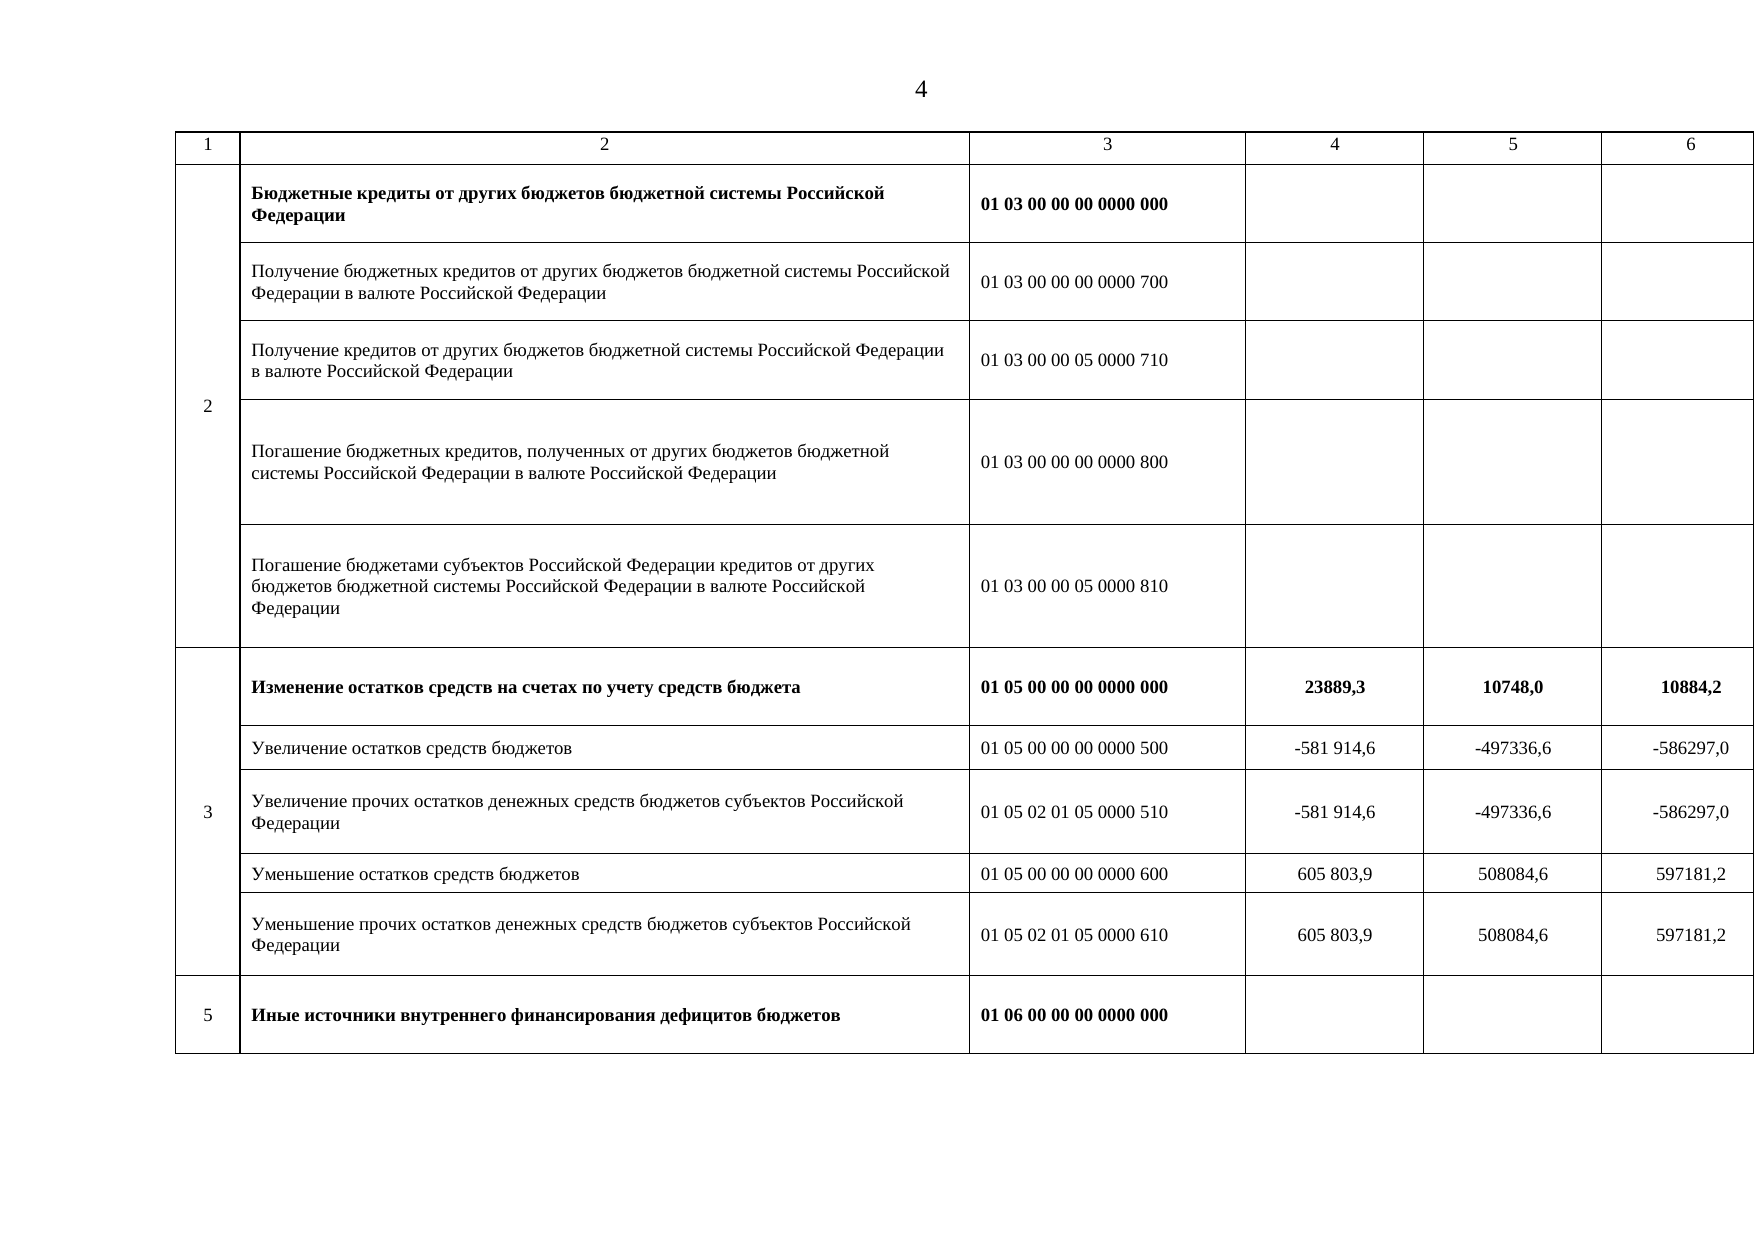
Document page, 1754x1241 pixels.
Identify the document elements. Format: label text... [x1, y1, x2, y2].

table_header 3 [970, 133, 1245, 164]
table_cell -497336,6 [1424, 770, 1601, 853]
table_cell [1602, 321, 1753, 398]
table_cell 01 05 02 01 05 0000 510 [970, 770, 1245, 853]
table_cell Уменьшение остатков средств бюджетов [241, 854, 969, 892]
table_cell [1424, 976, 1601, 1053]
table_cell Погашение бюджетами субъектов Российской Федерации кредитов от других бюджетов бюджетной системы Российской Федерации в валюте Российской Федерации [241, 525, 969, 647]
table_cell [1424, 321, 1601, 398]
table_cell 605 803,9 [1246, 893, 1423, 975]
table_cell -586297,0 [1602, 770, 1753, 853]
table_cell 01 06 00 00 00 0000 000 [970, 976, 1245, 1053]
table_header 2 [241, 133, 969, 164]
table_cell [1246, 165, 1423, 242]
table_cell [1246, 976, 1423, 1053]
table_cell 3 [176, 648, 239, 975]
table_header 5 [1424, 133, 1601, 164]
table_cell Увеличение остатков средств бюджетов [241, 726, 969, 769]
table_cell [1246, 321, 1423, 398]
table_cell 01 05 00 00 00 0000 600 [970, 854, 1245, 892]
table_cell 23889,3 [1246, 648, 1423, 725]
table_cell Уменьшение прочих остатков денежных средств бюджетов субъектов Российской Федерации [241, 893, 969, 975]
table_cell Иные источники внутреннего финансирования дефицитов бюджетов [241, 976, 969, 1053]
table_header 4 [1246, 133, 1423, 164]
table_cell Изменение остатков средств на счетах по учету средств бюджета [241, 648, 969, 725]
table_header 6 [1602, 133, 1753, 164]
table_cell 508084,6 [1424, 854, 1601, 892]
table_cell [1246, 243, 1423, 320]
table_cell 01 05 00 00 00 0000 000 [970, 648, 1245, 725]
table_cell -497336,6 [1424, 726, 1601, 769]
table_cell Погашение бюджетных кредитов, полученных от других бюджетов бюджетной системы Российской Федерации в валюте Российской Федерации [241, 400, 969, 523]
table_cell 5 [176, 976, 239, 1053]
table_cell [1424, 243, 1601, 320]
table_cell [1602, 976, 1753, 1053]
table_cell 10748,0 [1424, 648, 1601, 725]
table_cell [1424, 400, 1601, 523]
table_cell 597181,2 [1602, 893, 1753, 975]
table_cell [1602, 525, 1753, 647]
table_cell -581 914,6 [1246, 770, 1423, 853]
table_cell 10884,2 [1602, 648, 1753, 725]
table_cell 508084,6 [1424, 893, 1601, 975]
table_cell 597181,2 [1602, 854, 1753, 892]
table_cell Получение бюджетных кредитов от других бюджетов бюджетной системы Российской Федерации в валюте Российской Федерации [241, 243, 969, 320]
table_header 1 [176, 133, 239, 164]
table_cell 01 05 02 01 05 0000 610 [970, 893, 1245, 975]
table_cell Получение кредитов от других бюджетов бюджетной системы Российской Федерации в валюте Российской Федерации [241, 321, 969, 398]
table_cell 01 03 00 00 00 0000 800 [970, 400, 1245, 523]
table_cell [1246, 525, 1423, 647]
table_cell [1246, 400, 1423, 523]
table_cell 01 03 00 00 05 0000 710 [970, 321, 1245, 398]
table_cell [1602, 243, 1753, 320]
table_cell [1424, 165, 1601, 242]
table_cell [1602, 165, 1753, 242]
table_cell 2 [176, 165, 239, 647]
table_cell Бюджетные кредиты от других бюджетов бюджетной системы Российской Федерации [241, 165, 969, 242]
table_cell 605 803,9 [1246, 854, 1423, 892]
table_cell 01 05 00 00 00 0000 500 [970, 726, 1245, 769]
table_cell -586297,0 [1602, 726, 1753, 769]
table_cell [1424, 525, 1601, 647]
table_cell 01 03 00 00 05 0000 810 [970, 525, 1245, 647]
table_cell [1602, 400, 1753, 523]
table_cell 01 03 00 00 00 0000 700 [970, 243, 1245, 320]
table_cell -581 914,6 [1246, 726, 1423, 769]
table_cell 01 03 00 00 00 0000 000 [970, 165, 1245, 242]
table_cell Увеличение прочих остатков денежных средств бюджетов субъектов Российской Федерации [241, 770, 969, 853]
